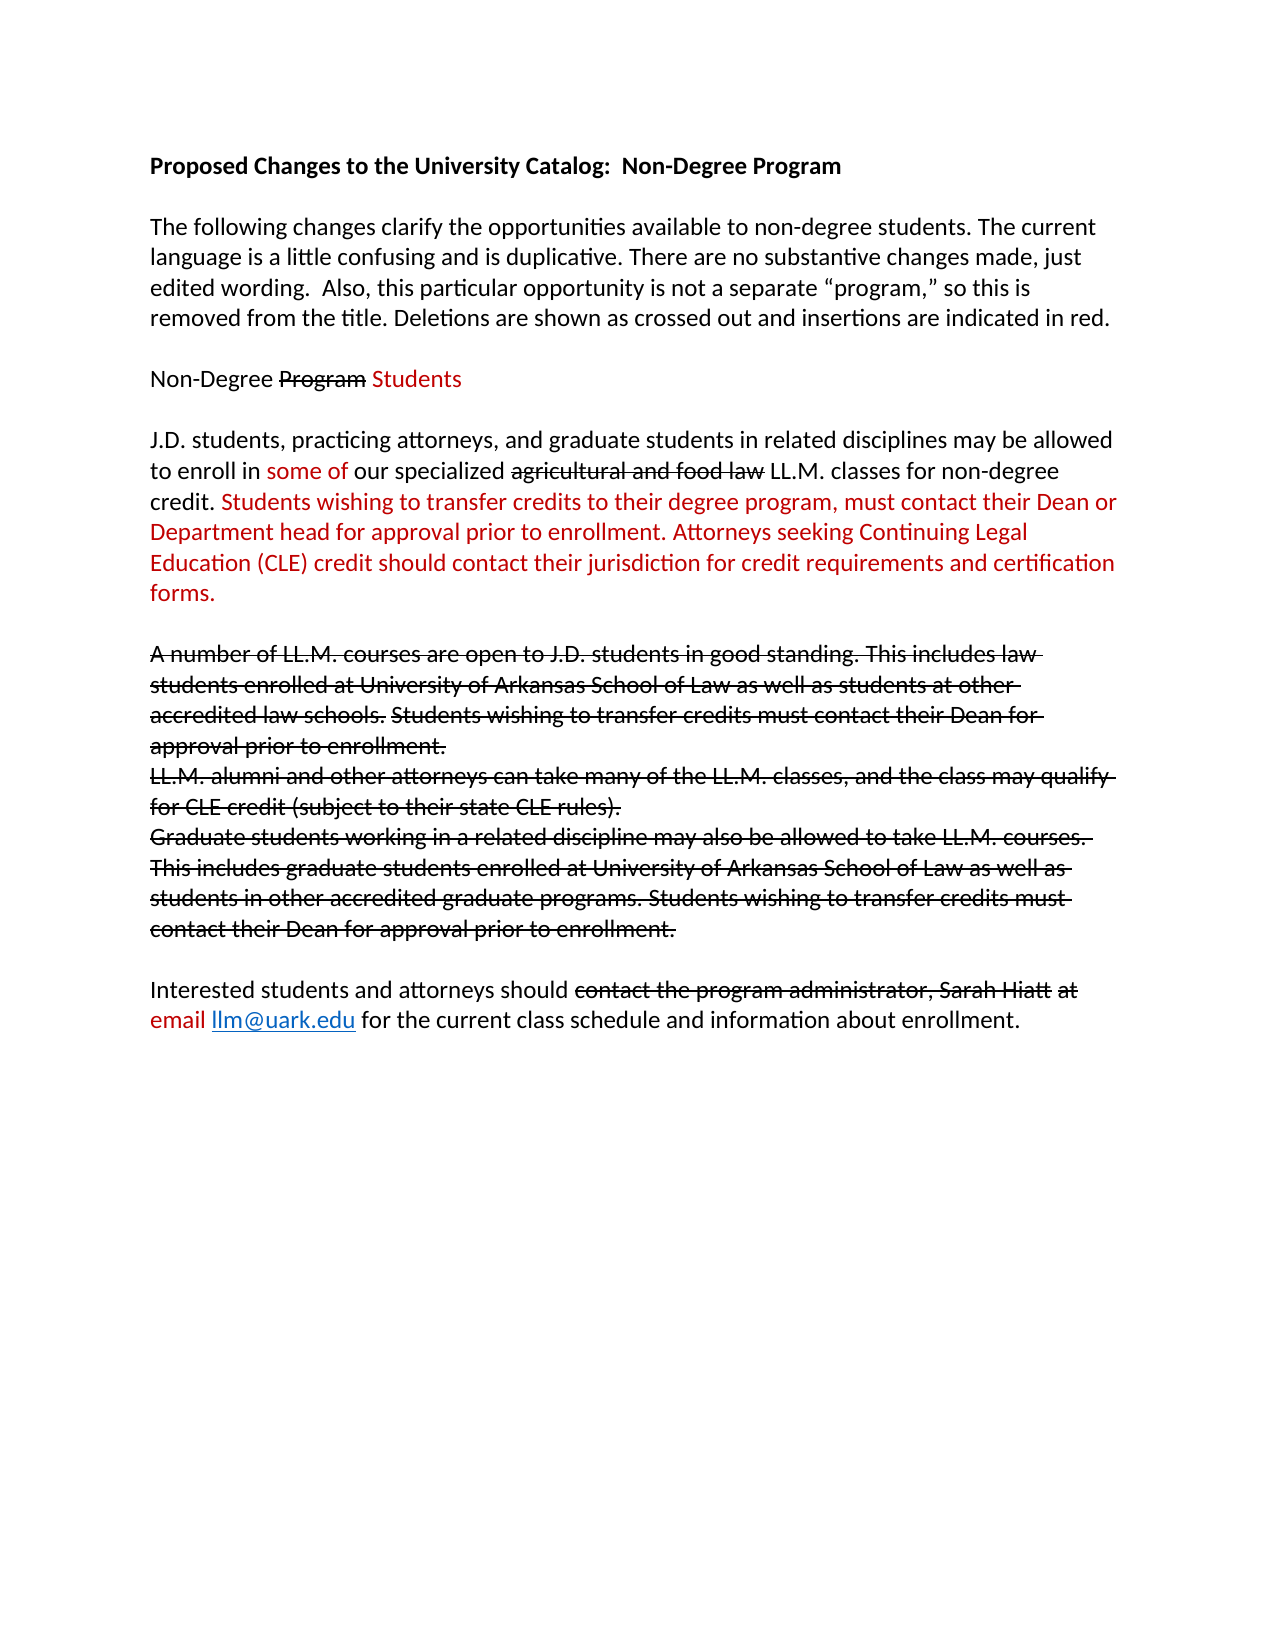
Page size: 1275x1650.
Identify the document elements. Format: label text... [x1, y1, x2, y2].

text A number of LL.M. courses are open to J.D. students in good standing. This includes law students enrolled at University of Arkansas School of Law as well as students at other accredited law schools. Students wishing to transfer credits must contact their Dean for approval prior to enrollment. [150, 638, 1125, 760]
text J.D. students, practicing attorneys, and graduate students in related disciplines may be allowed to enroll in some of our specialized agricultural and food law LL.M. classes for non-degree credit. Students wishing to transfer credits to their degree program, must contact their Dean or Department head for approval prior to enrollment. Attorneys seeking Continuing Legal Education (CLE) credit should contact their jurisdiction for credit requirements and certification forms. [150, 425, 1125, 608]
text LL.M. alumni and other attorneys can take many of the LL.M. classes, and the class may qualify for CLE credit (subject to their state CLE rules). [150, 760, 1125, 821]
text Graduate students working in a related discipline may also be allowed to take LL.M. courses. This includes graduate students enrolled at University of Arkansas School of Law as well as students in other accredited graduate programs. Students wishing to transfer credits must contact their Dean for approval prior to enrollment. [150, 821, 1125, 943]
text Interested students and attorneys should contact the program administrator, Sarah Hiatt at email llm@uark.edu for the current class schedule and information about enrollment. [150, 974, 1125, 1035]
text Proposed Changes to the University Catalog: Non-Degree Program [150, 150, 1125, 181]
text The following changes clarify the opportunities available to non-degree students. The current language is a little confusing and is duplicative. There are no substantive changes made, just edited wording. Also, this particular opportunity is not a separate “program,” so this is removed from the title. Deletions are shown as crossed out and insertions are indicated in red. [150, 211, 1125, 333]
text Non-Degree Program Students [150, 364, 1125, 394]
